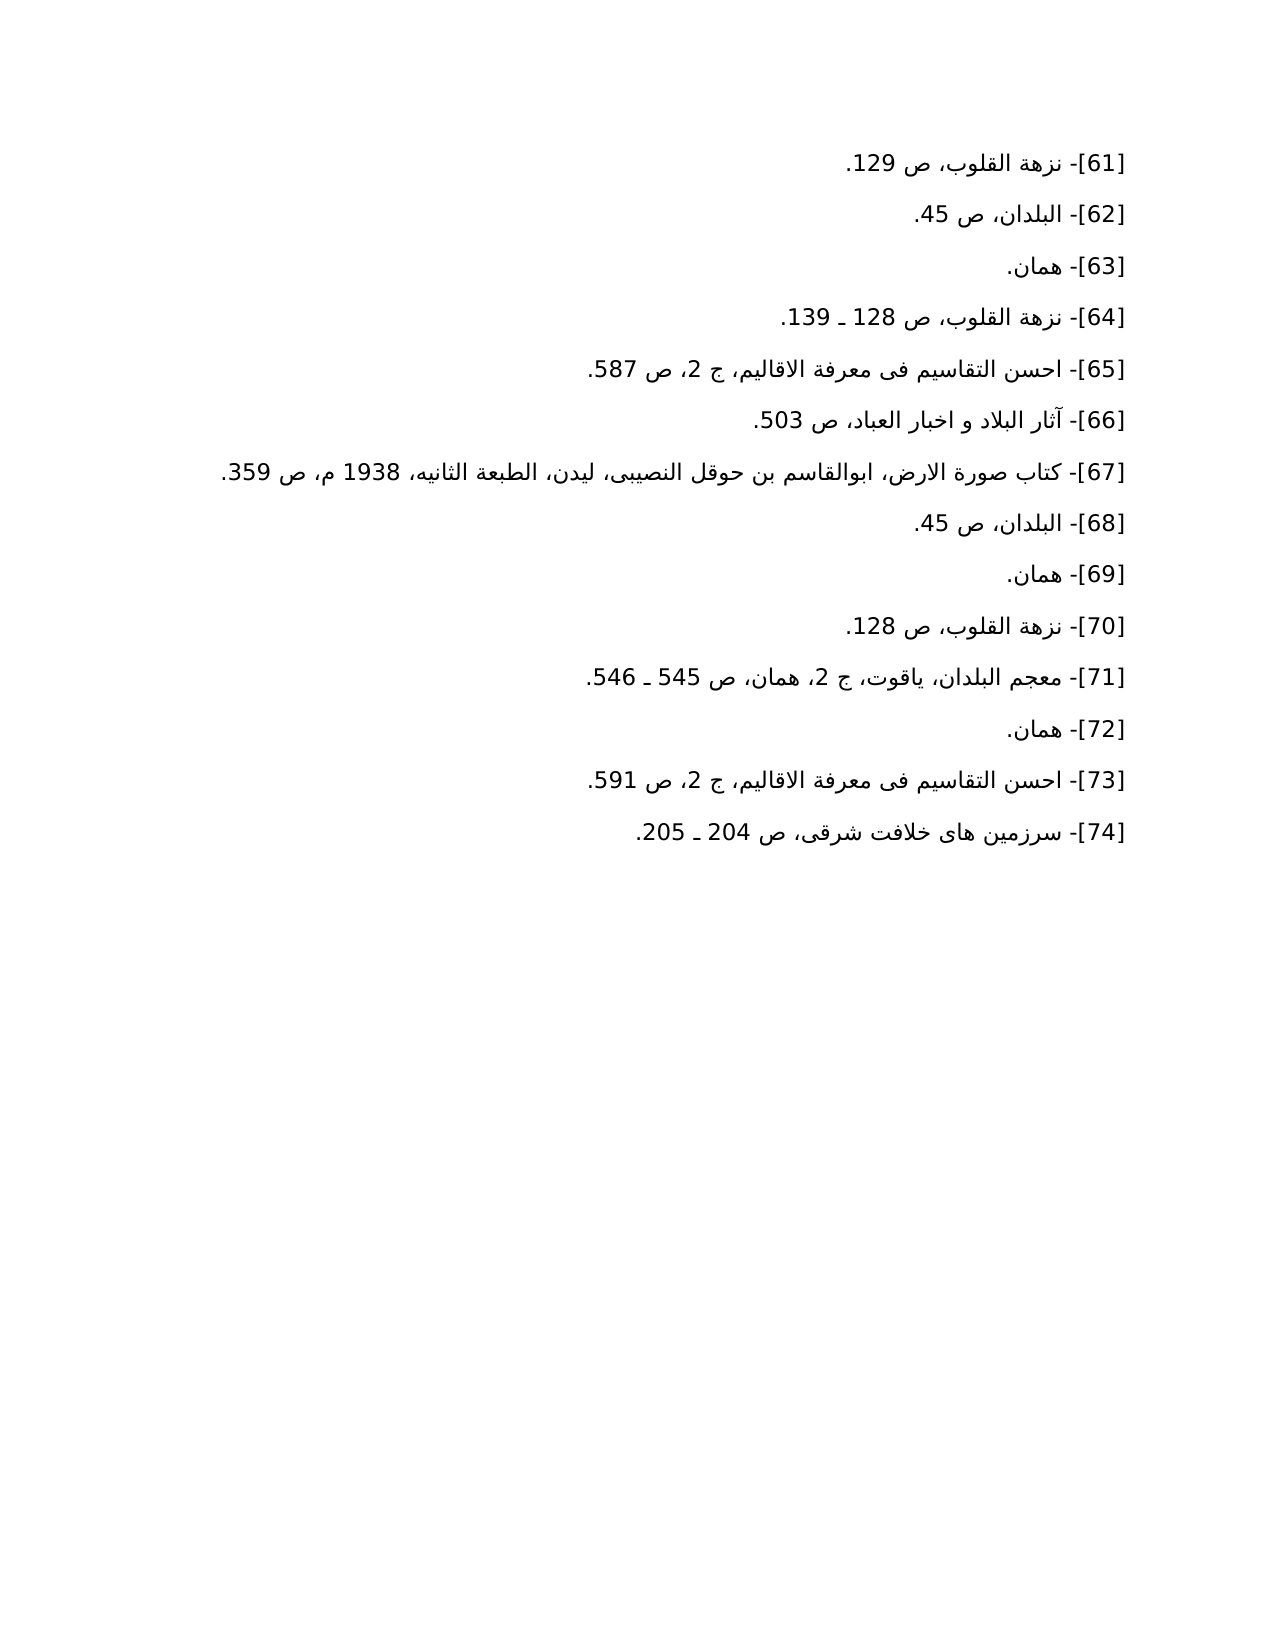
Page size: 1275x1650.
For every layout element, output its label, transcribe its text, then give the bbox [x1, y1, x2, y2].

text [67]- كتاب صورة الارض، ابوالقاسم بن حوقل النصيبى، ليدن، الطبعة الثانيه، 1938 م، ص 359. [150, 459, 1125, 485]
text [74]- سرزمين هاى خلافت شرقى، ص 204 ـ 205. [150, 819, 1125, 846]
text [61]- نزهة القلوب، ص 129. [150, 150, 1125, 177]
text [71]- معجم البلدان، ياقوت، ج 2، همان، ص 545 ـ 546. [150, 664, 1125, 691]
text [72]- همان. [150, 716, 1125, 743]
text [62]- البلدان، ص 45. [150, 201, 1125, 228]
text [69]- همان. [150, 562, 1125, 588]
text [64]- نزهة القلوب، ص 128 ـ 139. [150, 304, 1125, 331]
text [65]- احسن التقاسيم فى معرفة الاقاليم، ج 2، ص 587. [150, 356, 1125, 382]
text [70]- نزهة القلوب، ص 128. [150, 613, 1125, 640]
text [68]- البلدان، ص 45. [150, 510, 1125, 537]
text [63]- همان. [150, 253, 1125, 279]
text [66]- آثار البلاد و اخبار العباد، ص 503. [150, 407, 1125, 434]
text [73]- احسن التقاسيم فى معرفة الاقاليم، ج 2، ص 591. [150, 767, 1125, 794]
